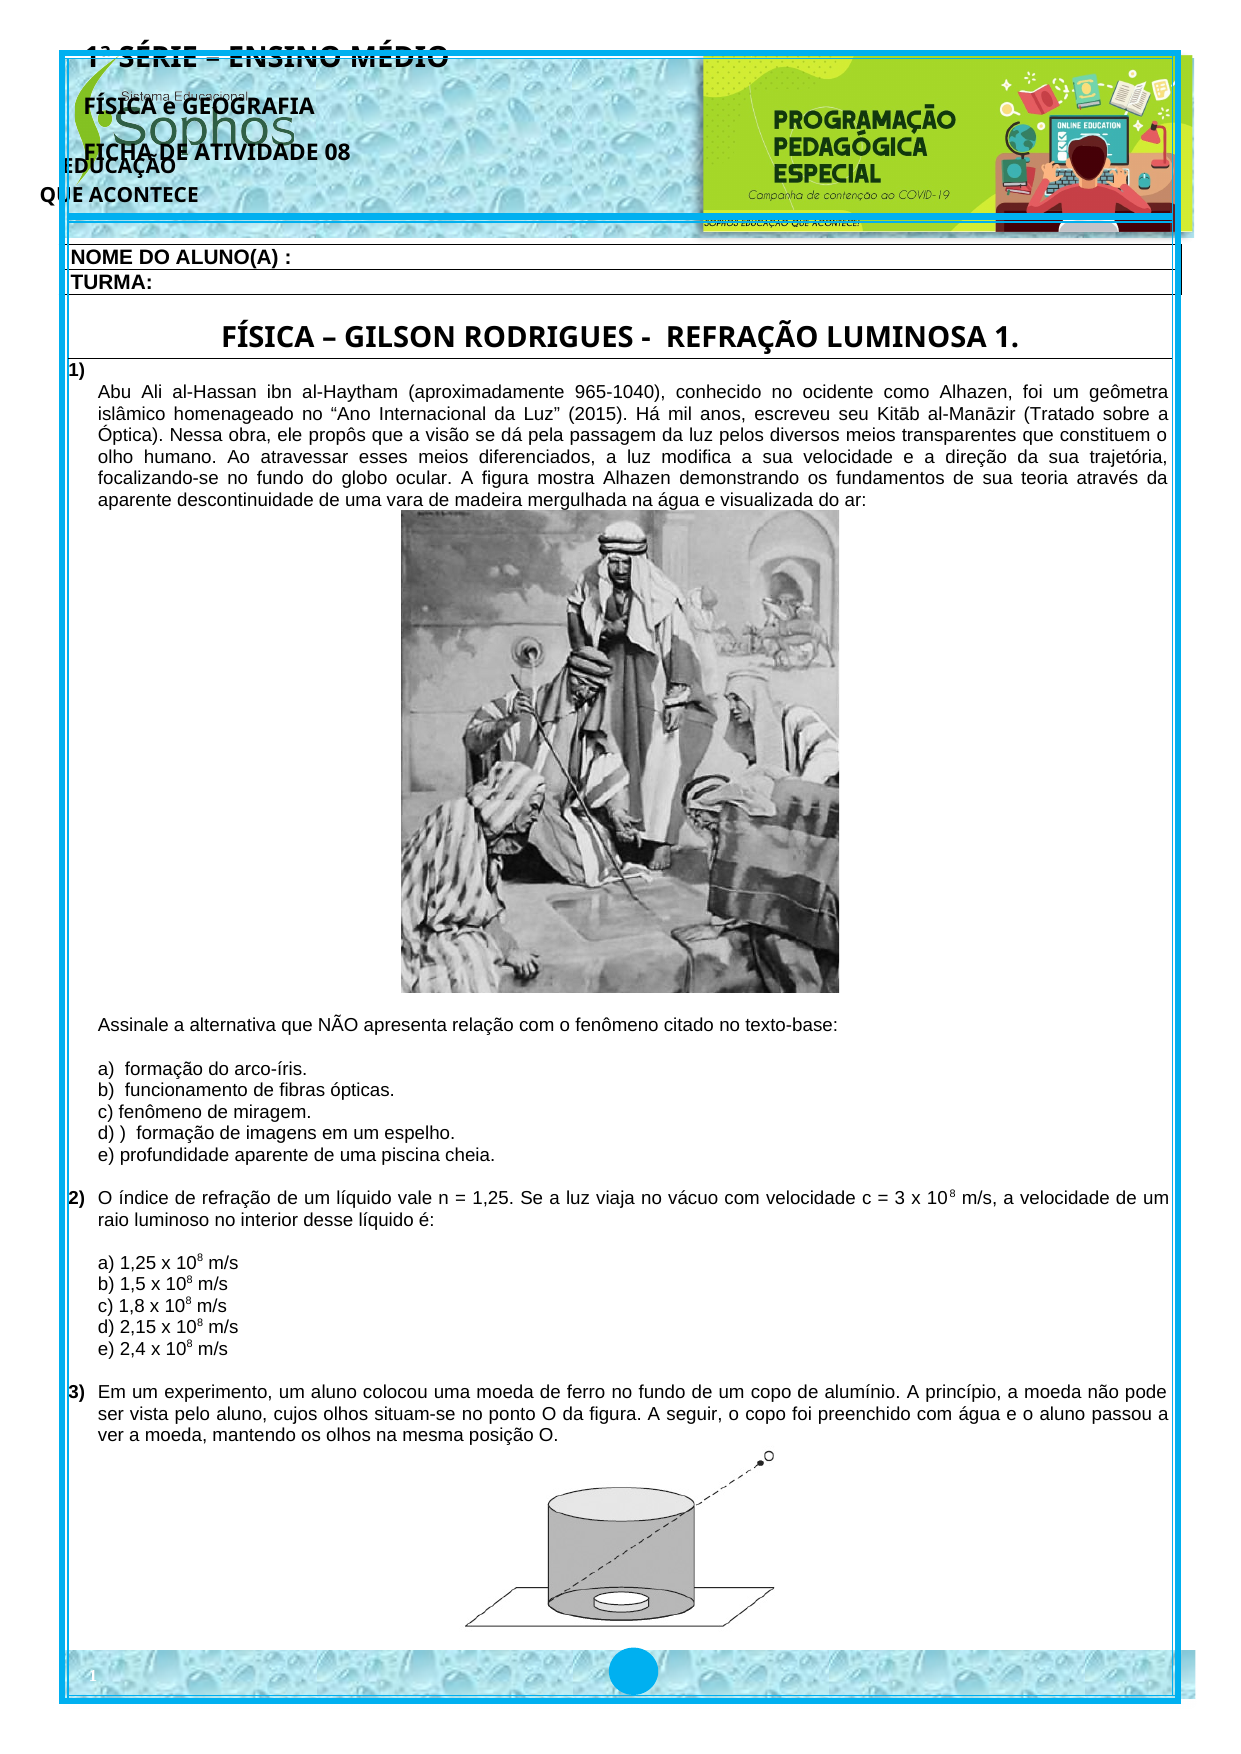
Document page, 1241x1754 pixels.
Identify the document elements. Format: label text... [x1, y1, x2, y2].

text Assinale a alternativa que NÃO apresenta relação com o fenômeno citado no texto-base: [98, 1014, 1172, 1036]
table_header NOME DO ALUNO(A) : [69, 245, 1172, 269]
text b) funcionamento de fibras ópticas. [98, 1079, 1172, 1101]
text O índice de refração de um líquido vale n = 1,25. Se a luz viaja no vácuo com velocidade c = 3 x 108 m/s, a velocidade de um raio luminoso no interior desse líquido é: [69, 1187, 1169, 1230]
table_cell TURMA: [69, 270, 1172, 294]
text FÍSICA – GILSON RODRIGUES - REFRAÇÃO LUMINOSA 1. [69, 316, 1172, 358]
text e) profundidade aparente de uma piscina cheia. [98, 1144, 1172, 1165]
text a) formação do arco-íris. [98, 1057, 1172, 1079]
text e) 2,4 x 108 m/s [98, 1338, 1172, 1359]
picture [645, 1650, 1171, 1694]
picture [70, 60, 1171, 212]
text d) 2,15 x 108 m/s [98, 1316, 1172, 1338]
picture [1182, 1650, 1196, 1699]
list Abu Ali al-Hassan ibn al-Haytham (aproximadamente 965-1040), conhecido no ocidente como Alhazen, foi um geômetra islâmico homenageado no “Ano Internacional da Luz” (2015). Há mil anos, escreveu seu Kitāb al-Manāzir (Tratado sobre a Óptica). Nessa obra, ele propôs que a visão se dá pela passagem da luz pelos diversos meios transparentes que constituem o olho humano. Ao atravessar esses meios diferenciados, a luz modifica a sua velocidade e a direção da sua trajetória, focalizando-se no fundo do globo ocular. A figura mostra Alhazen demonstrando os fundamentos de sua teoria através da aparente descontinuidade de uma vara de madeira mergulhada na água e visualizada do ar: [98, 381, 1169, 510]
picture [1182, 55, 1195, 238]
text a) 1,25 x 108 m/s [98, 1251, 1172, 1273]
text c) fenômeno de miragem. [98, 1101, 1172, 1122]
picture [459, 1445, 782, 1632]
picture [70, 1650, 622, 1694]
text Em um experimento, um aluno colocou uma moeda de ferro no fundo de um copo de alumínio. A princípio, a moeda não pode ser vista pelo aluno, cujos olhos situam-se no ponto O da figura. A seguir, o copo foi preenchido com água e o aluno passou a ver a moeda, mantendo os olhos na mesma posição O. [69, 1381, 1169, 1446]
text d) ) formação de imagens em um espelho. [98, 1122, 1172, 1144]
text b) 1,5 x 108 m/s [98, 1273, 1172, 1294]
picture [70, 224, 1171, 238]
text c) 1,8 x 108 m/s [98, 1294, 1172, 1316]
